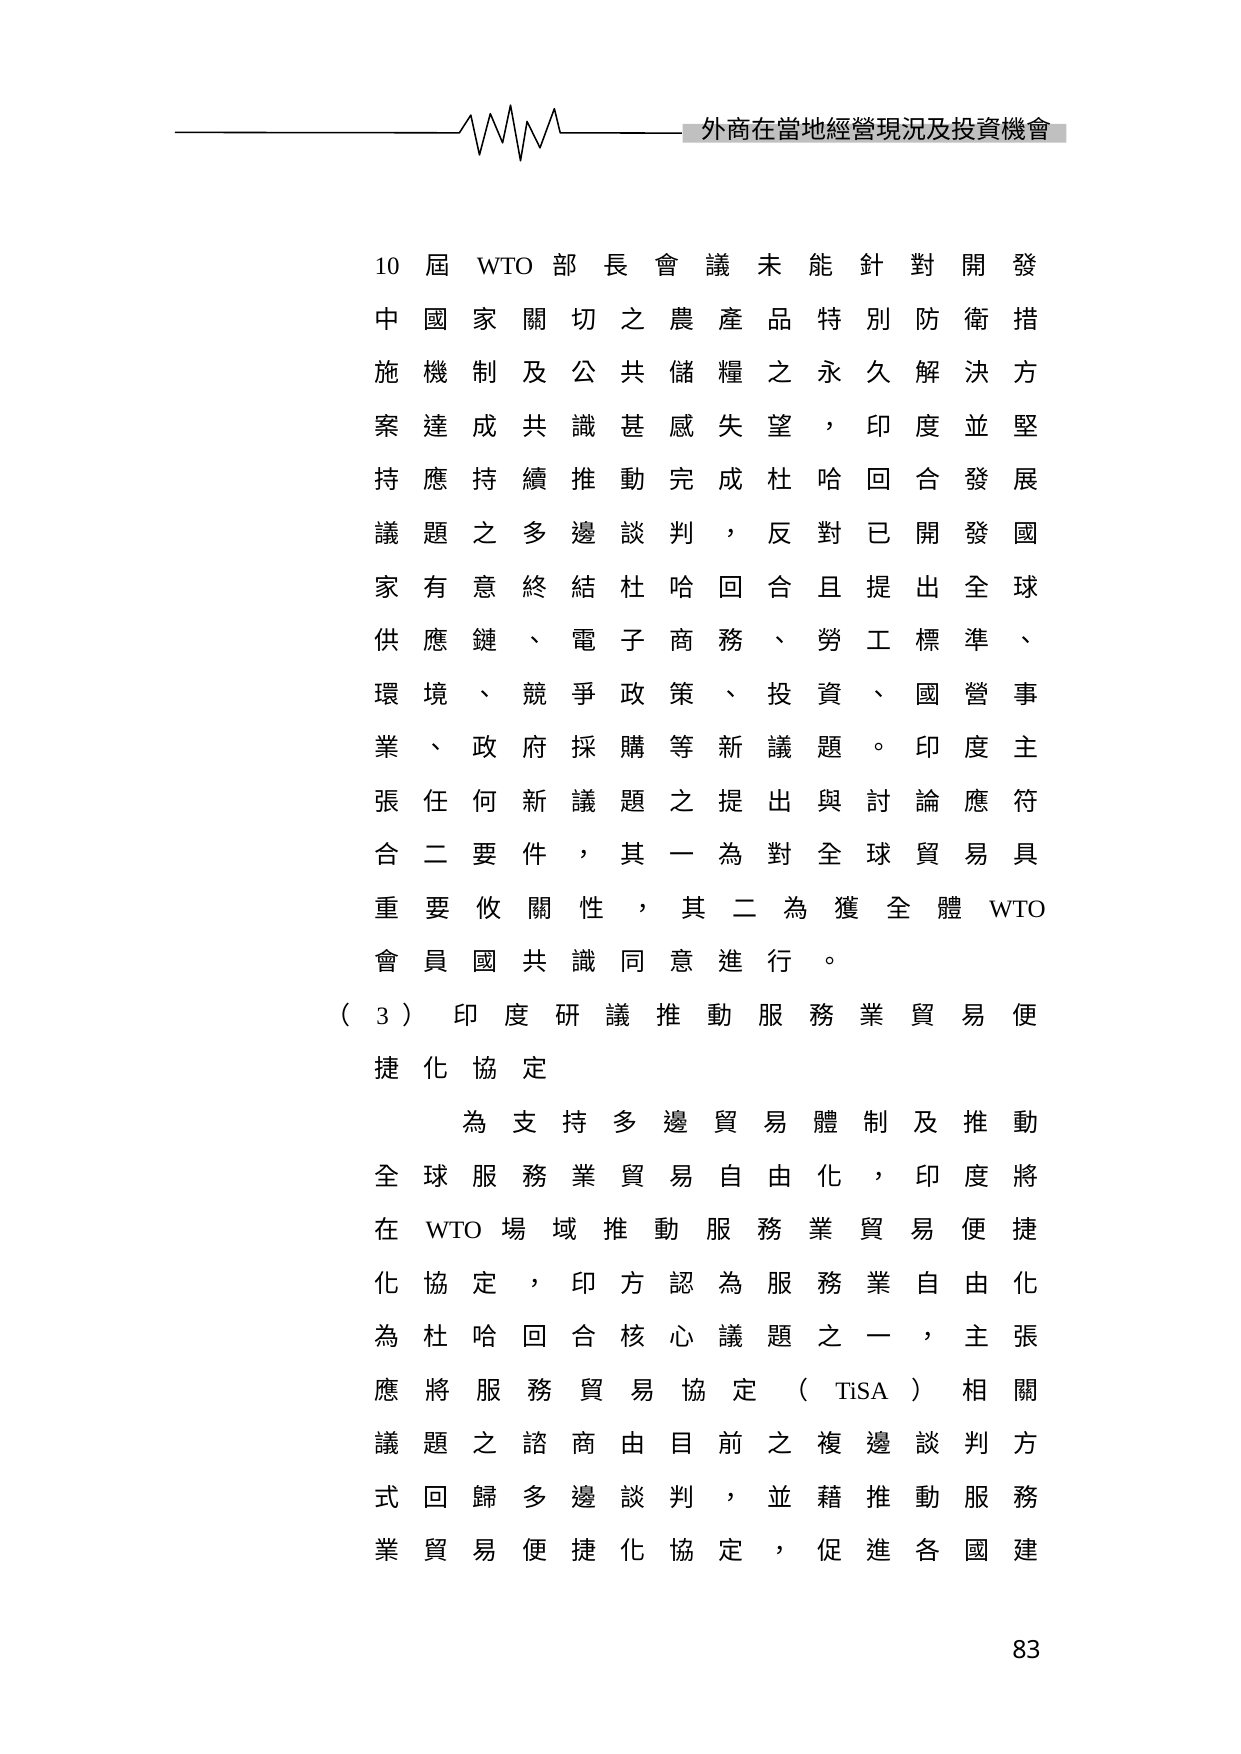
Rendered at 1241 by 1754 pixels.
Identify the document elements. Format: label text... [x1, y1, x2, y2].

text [301, 237, 1063, 987]
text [301, 1094, 1063, 1576]
text （3）印度研議推動服務業貿易便捷化協定 [301, 987, 1063, 1094]
